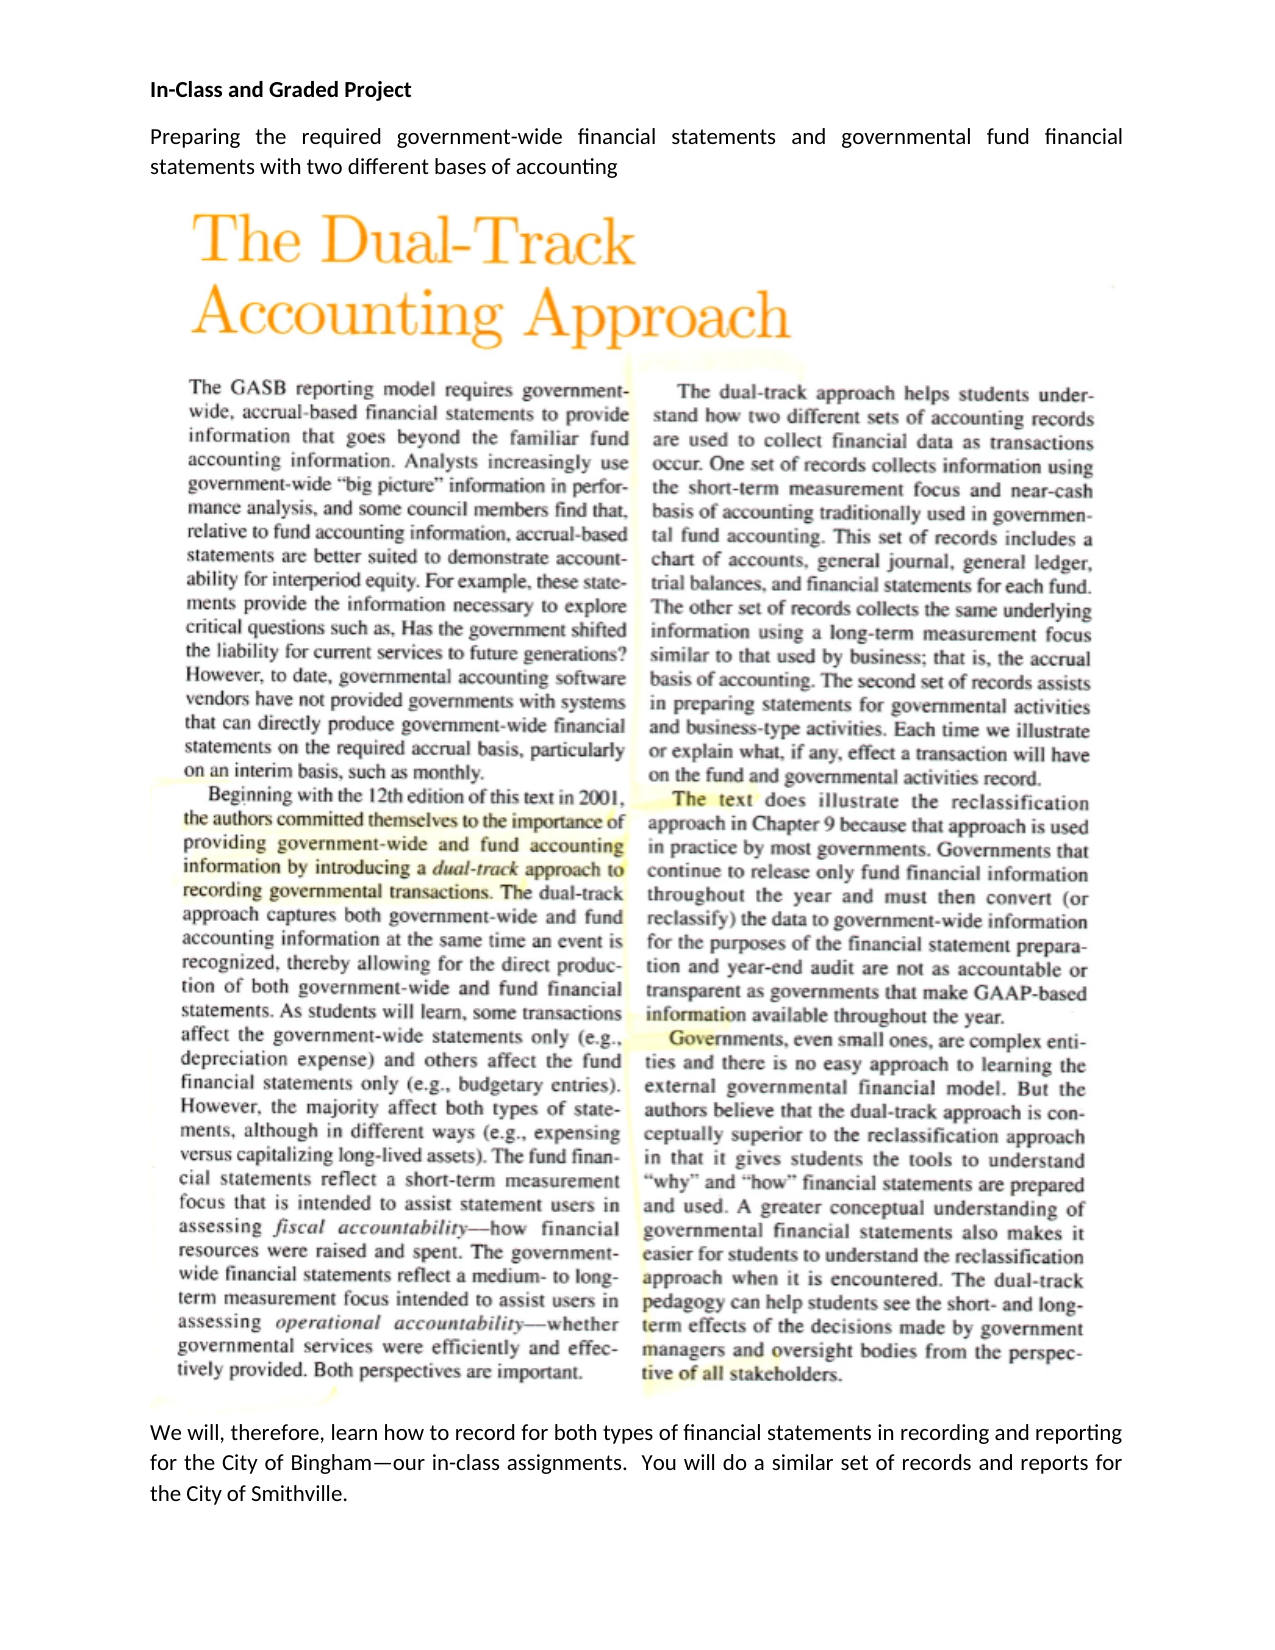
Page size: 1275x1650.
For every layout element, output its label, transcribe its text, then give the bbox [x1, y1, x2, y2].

text Preparing the required government-wide financial statements and governmental fund financial statements with two different bases of accounting [150, 122, 1125, 180]
text In-Class and Graded Project [150, 75, 1125, 103]
picture [150, 198, 1121, 1417]
